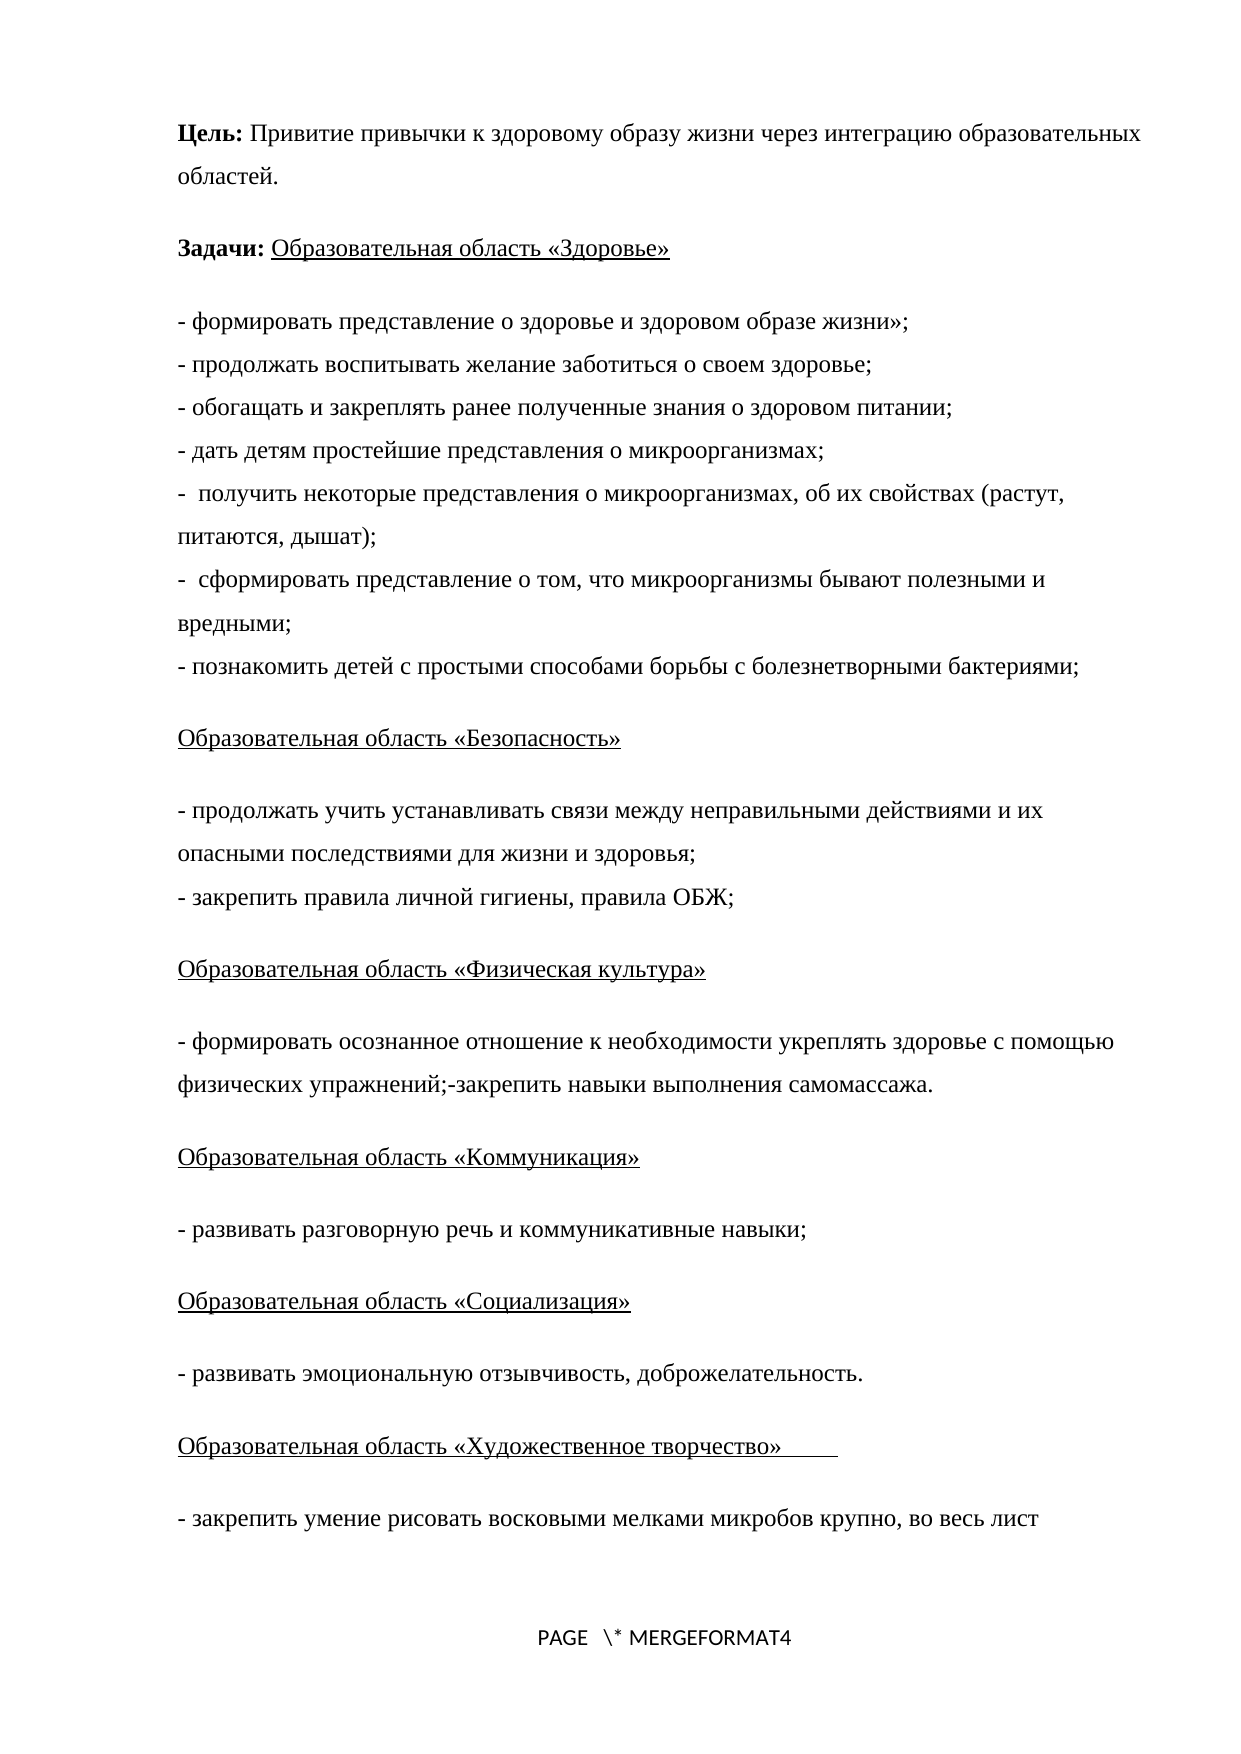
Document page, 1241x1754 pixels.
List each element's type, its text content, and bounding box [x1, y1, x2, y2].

text Образовательная область «Коммуникация» [177, 1142, 1152, 1170]
text - формировать представление о здоровье и здоровом образе жизни»; - продолжать воспитывать желание заботиться о своем здоровье; - обогащать и закреплять ранее полученные знания о здоровом питании; - дать детям простейшие представления о микроорганизмах; - получить некоторые представления о микроорганизмах, об их свойствах (растут, питаются, дышат); - сформировать представление о том, что микроорганизмы бывают полезными и вредными; - познакомить детей с простыми способами борьбы с болезнетворными бактериями; [177, 306, 1152, 679]
text Цель: Привитие привычки к здоровому образу жизни через интеграцию образовательных областей. [177, 118, 1152, 190]
text Образовательная область «Художественное творчество» [177, 1431, 1152, 1459]
text - продолжать учить устанавливать связи между неправильными действиями и их опасными последствиями для жизни и здоровья; - закрепить правила личной гигиены, правила ОБЖ; [177, 795, 1152, 910]
text Задачи: Образовательная область «Здоровье» [177, 233, 1152, 262]
text - развивать разговорную речь и коммуникативные навыки; [177, 1214, 1152, 1243]
text Образовательная область «Физическая культура» [177, 954, 1152, 983]
text - развивать эмоциональную отзывчивость, доброжелательность. [177, 1358, 1152, 1387]
text - формировать осознанное отношение к необходимости укреплять здоровье с помощью физических упражнений;-закрепить навыки выполнения самомассажа. [177, 1026, 1152, 1098]
text - закрепить умение рисовать восковыми мелками микробов крупно, во весь лист [177, 1503, 1152, 1532]
text Образовательная область «Социализация» [177, 1286, 1152, 1315]
text Образовательная область «Безопасность» [177, 723, 1152, 752]
